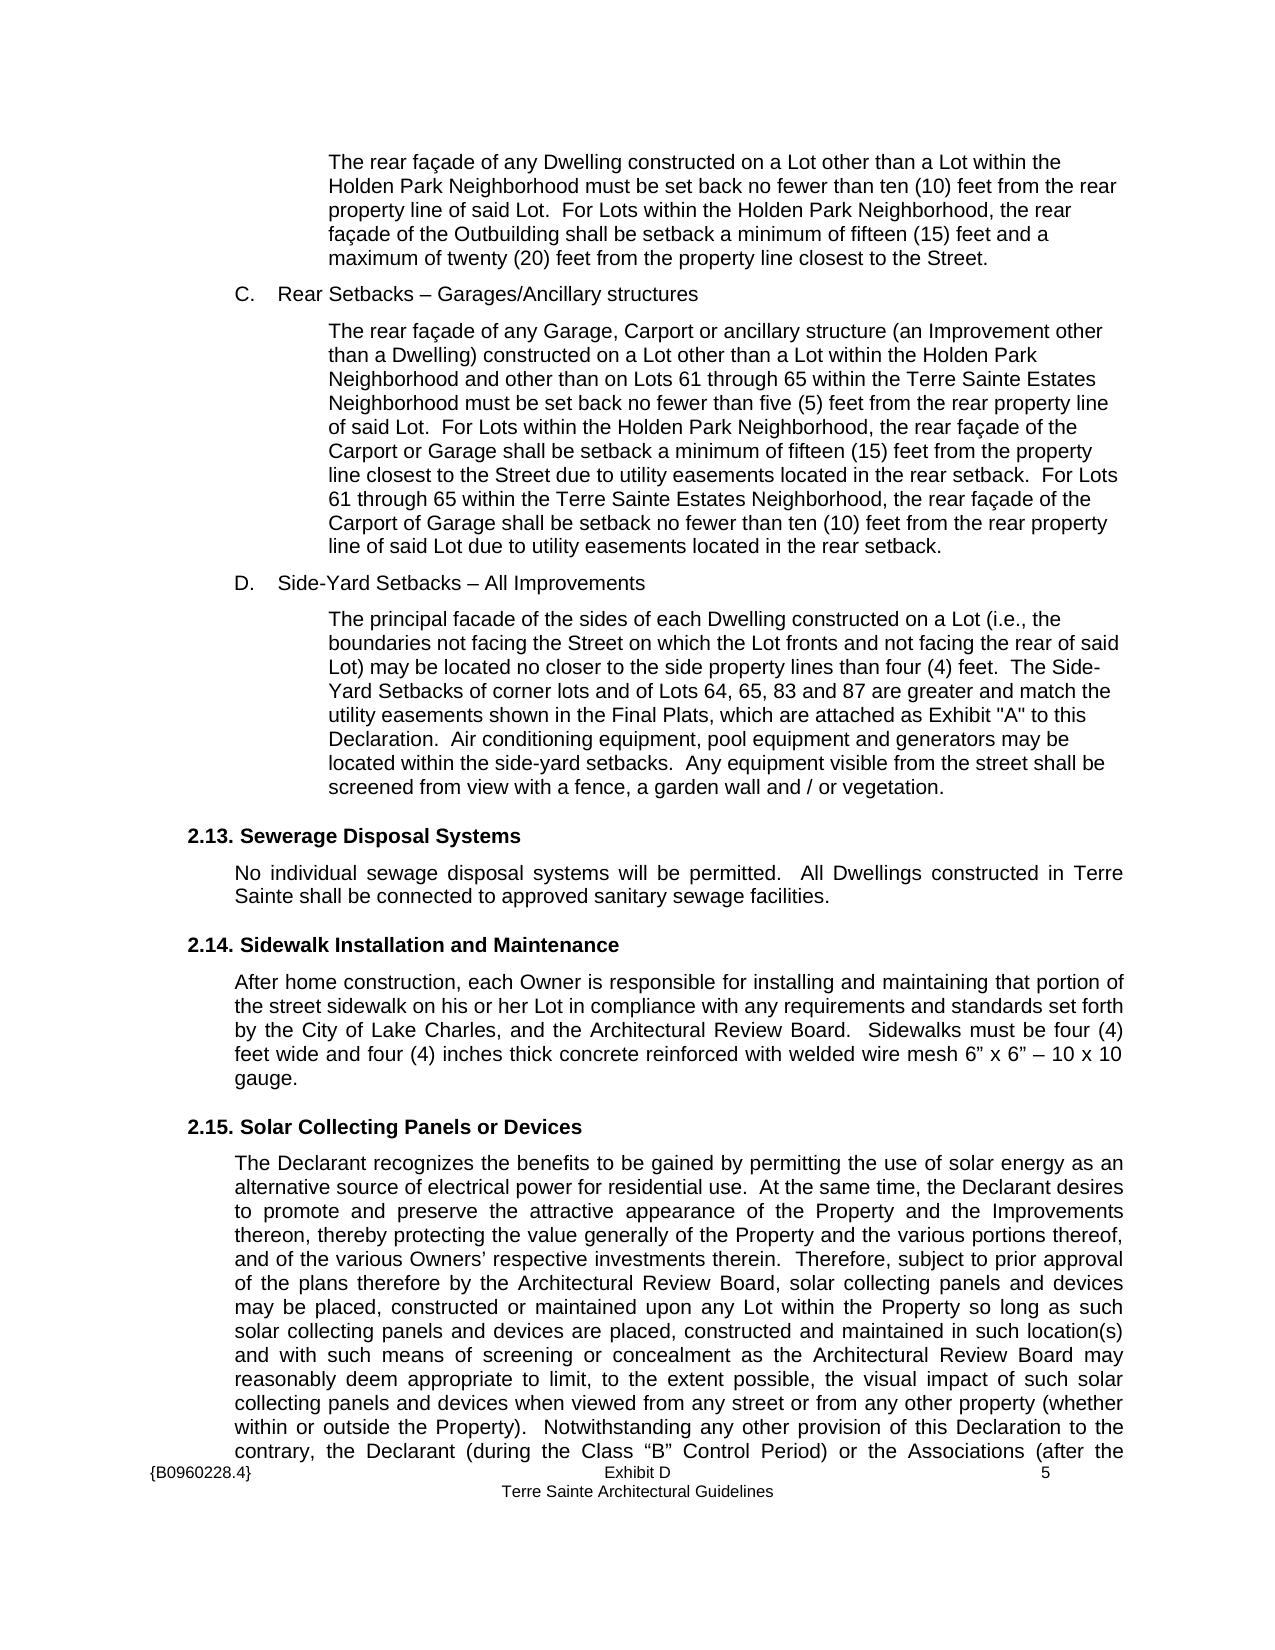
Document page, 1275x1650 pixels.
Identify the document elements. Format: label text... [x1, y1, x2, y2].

subtitle The rear façade of any Dwelling constructed on a Lot other than a Lot within the Holden Park Neighborhood must be set back no fewer than ten (10) feet from the rear property line of said Lot. For Lots within the Holden Park Neighborhood, the rear façade of the Outbuilding shall be setback a minimum of fifteen (15) feet and a maximum of twenty (20) feet from the property line closest to the Street. [328, 150, 1125, 270]
text After home construction, each Owner is responsible for installing and maintaining that portion of the street sidewalk on his or her Lot in compliance with any requirements and standards set forth by the City of Lake Charles, and the Architectural Review Board. Sidewalks must be four (4) feet wide and four (4) inches thick concrete reinforced with welded wire mesh 6” x 6” – 10 x 10 gauge. [234, 970, 1125, 1089]
text No individual sewage disposal systems will be permitted. All Dwellings constructed in Terre Sainte shall be connected to approved sanitary sewage facilities. [234, 860, 1125, 908]
subtitle The principal facade of the sides of each Dwelling constructed on a Lot (i.e., the boundaries not facing the Street on which the Lot fronts and not facing the rear of said Lot) may be located no closer to the side property lines than four (4) feet. The Side-Yard Setbacks of corner lots and of Lots 64, 65, 83 and 87 are greater and match the utility easements shown in the Final Plats, which are attached as Exhibit "A" to this Declaration. Air conditioning equipment, pool equipment and generators may be located within the side-yard setbacks. Any equipment visible from the street shall be screened from view with a fence, a garden wall and / or vegetation. [328, 607, 1125, 799]
subtitle Side-Yard Setbacks – All Improvements [234, 571, 1125, 595]
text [234, 1151, 1125, 1462]
subtitle Solar Collecting Panels or Devices [187, 1114, 1125, 1138]
subtitle Rear Setbacks – Garages/Ancillary structures [234, 282, 1125, 306]
subtitle The rear façade of any Garage, Carport or ancillary structure (an Improvement other than a Dwelling) constructed on a Lot other than a Lot within the Holden Park Neighborhood and other than on Lots 61 through 65 within the Terre Sainte Estates Neighborhood must be set back no fewer than five (5) feet from the rear property line of said Lot. For Lots within the Holden Park Neighborhood, the rear façade of the Carport or Garage shall be setback a minimum of fifteen (15) feet from the property line closest to the Street due to utility easements located in the rear setback. For Lots 61 through 65 within the Terre Sainte Estates Neighborhood, the rear façade of the Carport of Garage shall be setback no fewer than ten (10) feet from the rear property line of said Lot due to utility easements located in the rear setback. [328, 319, 1125, 558]
subtitle Sewerage Disposal Systems [187, 824, 1125, 848]
subtitle Sidewalk Installation and Maintenance [187, 933, 1125, 957]
